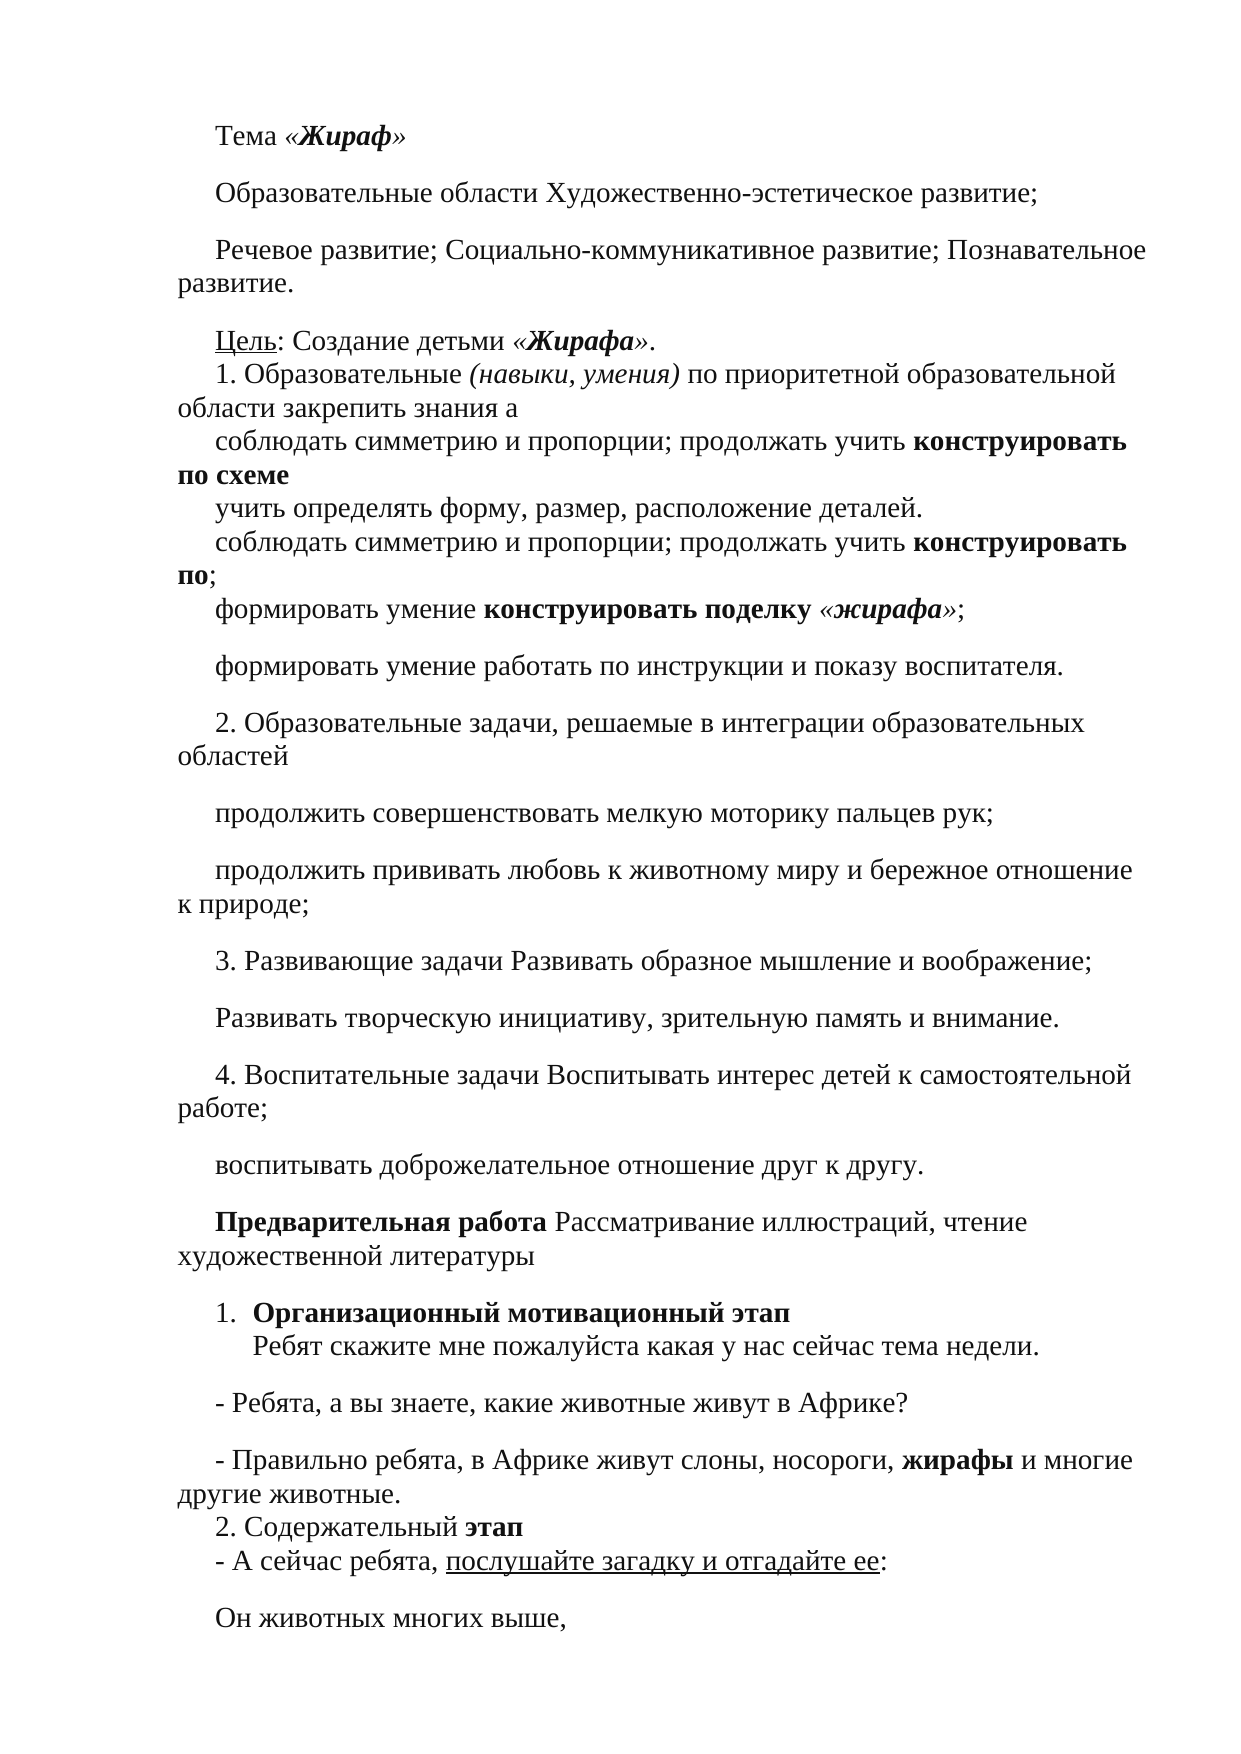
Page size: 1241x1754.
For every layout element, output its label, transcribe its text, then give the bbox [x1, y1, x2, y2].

text учить определять форму, размер, расположение деталей. [177, 490, 1152, 524]
text Цель: Создание детьми «Жирафа». [177, 323, 1152, 356]
text 3. Развивающие задачи Развивать образное мышление и воображение; [177, 943, 1152, 976]
text формировать умение конструировать поделку «жирафа»; [177, 591, 1152, 624]
text Он животных многих выше, [177, 1600, 1152, 1633]
text 4. Воспитательные задачи Воспитывать интерес детей к самостоятельной работе; [177, 1057, 1152, 1124]
text Предварительная работа Рассматривание иллюстраций, чтение художественной литературы [177, 1204, 1152, 1271]
list Ребят скажите мне пожалуйста какая у нас сейчас тема недели. [252, 1328, 1152, 1362]
text соблюдать симметрию и пропорции; продолжать учить конструировать по; [177, 524, 1152, 591]
text Речевое развитие; Социально-коммуникативное развитие; Познавательное развитие. [177, 232, 1152, 299]
text Тема «Жираф» [177, 118, 1152, 152]
text соблюдать симметрию и пропорции; продолжать учить конструировать по схеме [177, 423, 1152, 490]
text 1. Образовательные (навыки, умения) по приоритетной образовательной области закрепить знания а [177, 356, 1152, 423]
text воспитывать доброжелательное отношение друг к другу. [177, 1147, 1152, 1181]
text - Правильно ребята, в Африке живут слоны, носороги, жирафы и многие другие животные. [177, 1442, 1152, 1509]
text - Ребята, а вы знаете, какие животные живут в Африке? [177, 1385, 1152, 1419]
text Образовательные области Художественно-эстетическое развитие; [177, 175, 1152, 209]
text 2. Образовательные задачи, решаемые в интеграции образовательных областей [177, 705, 1152, 772]
text продолжить прививать любовь к животному миру и бережное отношение к природе; [177, 852, 1152, 919]
text формировать умение работать по инструкции и показу воспитателя. [177, 648, 1152, 681]
list Организационный мотивационный этап [215, 1295, 1152, 1328]
text продолжить совершенствовать мелкую моторику пальцев рук; [177, 795, 1152, 829]
text - А сейчас ребята, послушайте загадку и отгадайте ее: [177, 1543, 1152, 1577]
text 2. Содержательный этап [177, 1509, 1152, 1543]
text Развивать творческую инициативу, зрительную память и внимание. [177, 1000, 1152, 1033]
